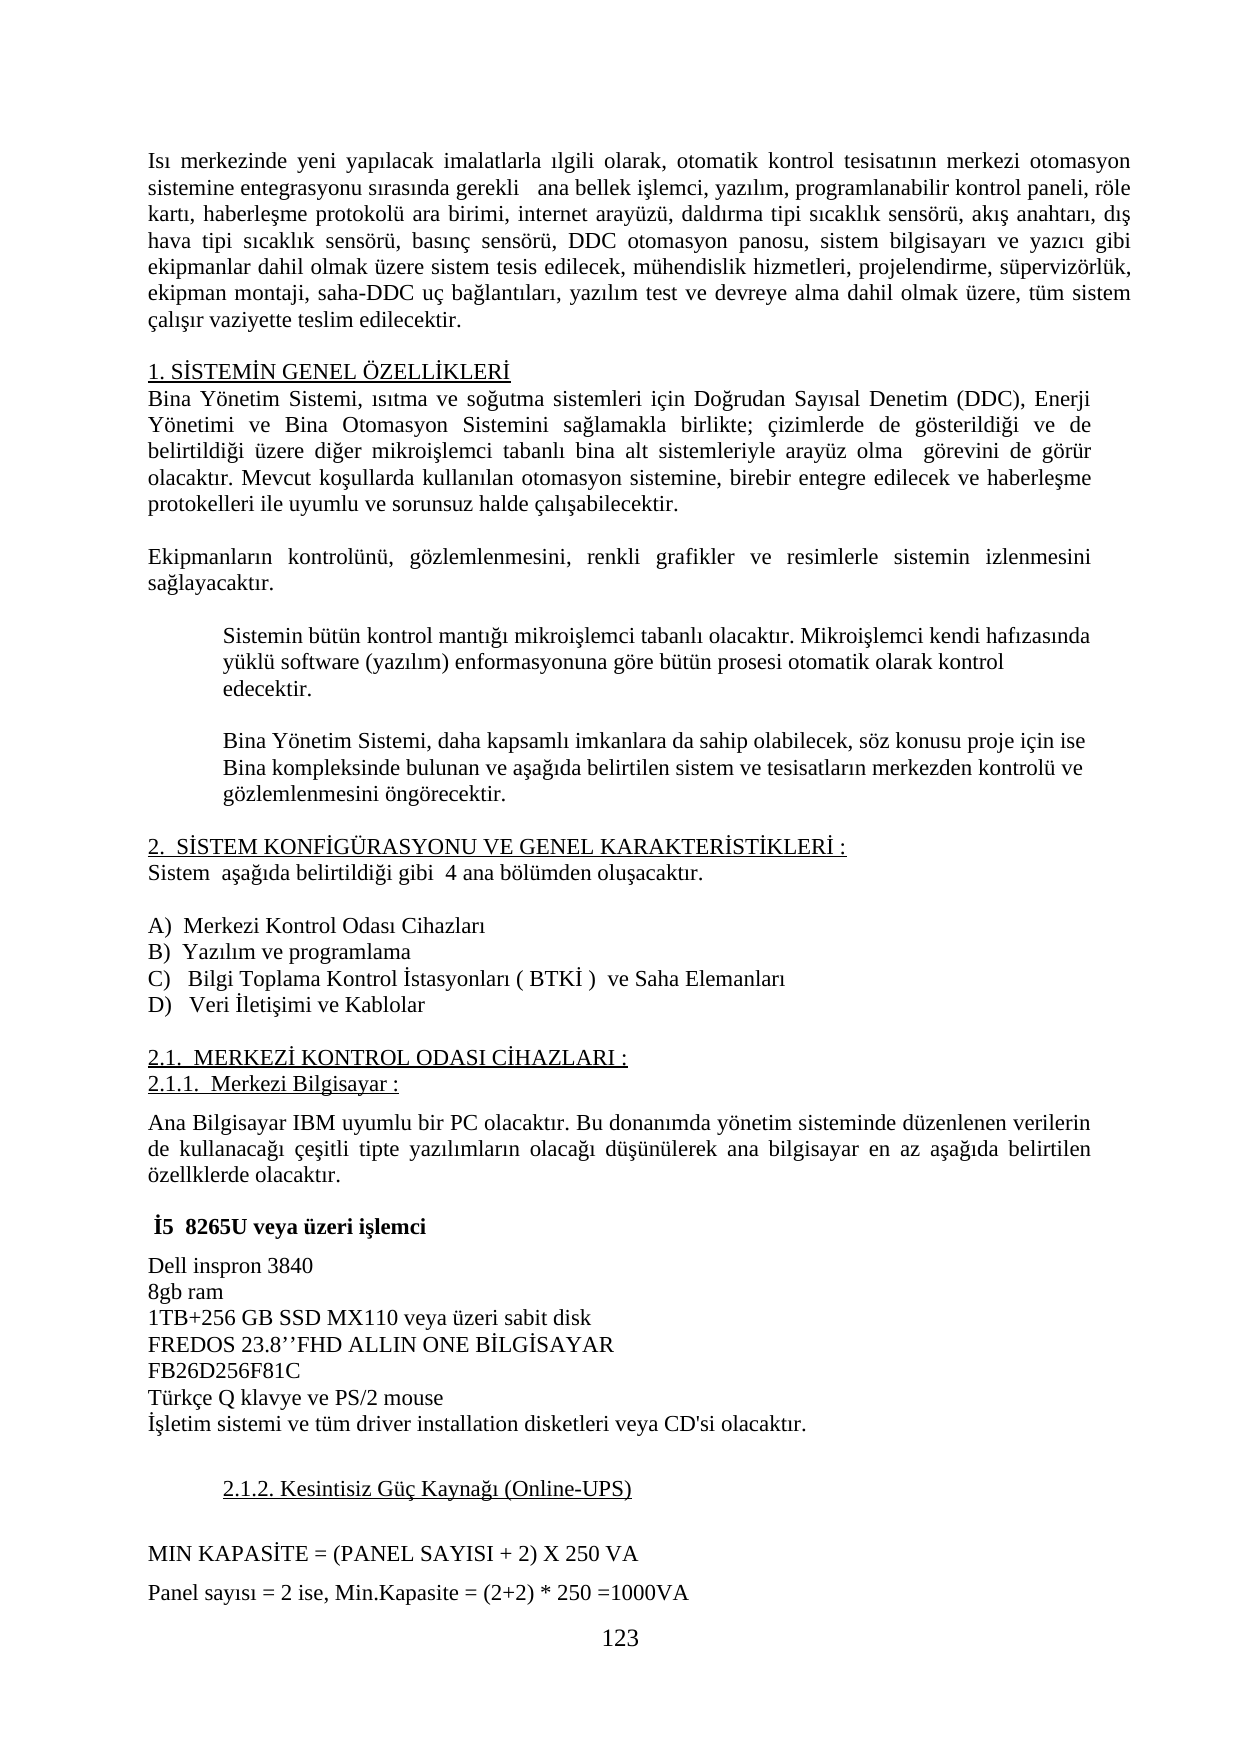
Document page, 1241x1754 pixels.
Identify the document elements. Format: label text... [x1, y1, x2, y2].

text FREDOS 23.8’’FHD ALLIN ONE BİLGİSAYAR [148, 1331, 1093, 1357]
text 2. SİSTEM KONFİGÜRASYONU VE GENEL KARAKTERİSTİKLERİ : [148, 833, 1093, 859]
text 8gb ram [148, 1278, 1093, 1304]
text Isı merkezinde yeni yapılacak imalatlarla ılgili olarak, otomatik kontrol tesisatının merkezi otomasyon sistemine entegrasyonu sırasında gerekli ana bellek işlemci, yazılım, programlanabilir kontrol paneli, röle kartı, haberleşme protokolü ara birimi, internet arayüzü, daldırma tipi sıcaklık sensörü, akış anahtarı, dış hava tipi sıcaklık sensörü, basınç sensörü, DDC otomasyon panosu, sistem bilgisayarı ve yazıcı gibi ekipmanlar dahil olmak üzere sistem tesis edilecek, mühendislik hizmetleri, projelendirme, süpervizörlük, ekipman montaji, saha-DDC uç bağlantıları, yazılım test ve devreye alma dahil olmak üzere, tüm sistem çalışır vaziyette teslim edilecektir. [148, 148, 1133, 332]
list C) Bilgi Toplama Kontrol İstasyonları ( BTKİ ) ve Saha Elemanları [148, 964, 1093, 991]
list A) Merkezi Kontrol Odası Cihazları [148, 912, 1093, 938]
text Ana Bilgisayar IBM uyumlu bir PC olacaktır. Bu donanımda yönetim sisteminde düzenlenen verilerin de kullanacağı çeşitli tipte yazılımların olacağı düşünülerek ana bilgisayar en az aşağıda belirtilen özellklerde olacaktır. [148, 1109, 1093, 1188]
list D) Veri İletişimi ve Kablolar [148, 991, 1093, 1017]
text İşletim sistemi ve tüm driver installation disketleri veya CD'si olacaktır. [148, 1410, 1093, 1436]
subtitle 2.1. MERKEZİ KONTROL ODASI CİHAZLARI : [148, 1044, 1093, 1070]
text MIN KAPASİTE = (PANEL SAYISI + 2) X 250 VA [148, 1540, 1093, 1567]
text FB26D256F81C [148, 1357, 1093, 1383]
subtitle İ5 8265U veya üzeri işlemci [148, 1213, 1093, 1239]
text Bina Yönetim Sistemi, ısıtma ve soğutma sistemleri için Doğrudan Sayısal Denetim (DDC), Enerji Yönetimi ve Bina Otomasyon Sistemini sağlamakla birlikte; çizimlerde de gösterildiği ve de belirtildiği üzere diğer mikroişlemci tabanlı bina alt sistemleriyle arayüz olma görevini de görür olacaktır. Mevcut koşullarda kullanılan otomasyon sistemine, birebir entegre edilecek ve haberleşme protokelleri ile uyumlu ve sorunsuz halde çalışabilecektir. [148, 385, 1093, 517]
subtitle 2.1.1. Merkezi Bilgisayar : [148, 1070, 1093, 1096]
text Dell inspron 3840 [148, 1252, 1093, 1278]
text Türkçe Q klavye ve PS/2 mouse [148, 1383, 1093, 1410]
text Sistem aşağıda belirtildiği gibi 4 ana bölümden oluşacaktır. [148, 859, 1093, 886]
text Panel sayısı = 2 ise, Min.Kapasite = (2+2) * 250 =1000VA [148, 1579, 1093, 1606]
text Bina Yönetim Sistemi, daha kapsamlı imkanlara da sahip olabilecek, söz konusu proje için ise Bina kompleksinde bulunan ve aşağıda belirtilen sistem ve tesisatların merkezden kontrolü ve gözlemlenmesini öngörecektir. [223, 727, 1093, 806]
text Ekipmanların kontrolünü, gözlemlenmesini, renkli grafikler ve resimlerle sistemin izlenmesini sağlayacaktır. [148, 543, 1093, 596]
text 2.1.2. Kesintisiz Güç Kaynağı (Online-UPS) [223, 1475, 1093, 1501]
text 1. SİSTEMİN GENEL ÖZELLİKLERİ [148, 358, 1133, 385]
text Sistemin bütün kontrol mantığı mikroişlemci tabanlı olacaktır. Mikroişlemci kendi hafızasında yüklü software (yazılım) enformasyonuna göre bütün prosesi otomatik olarak kontrol edecektir. [223, 622, 1093, 701]
list B) Yazılım ve programlama [148, 938, 1093, 964]
text 1TB+256 GB SSD MX110 veya üzeri sabit disk [148, 1304, 1093, 1331]
